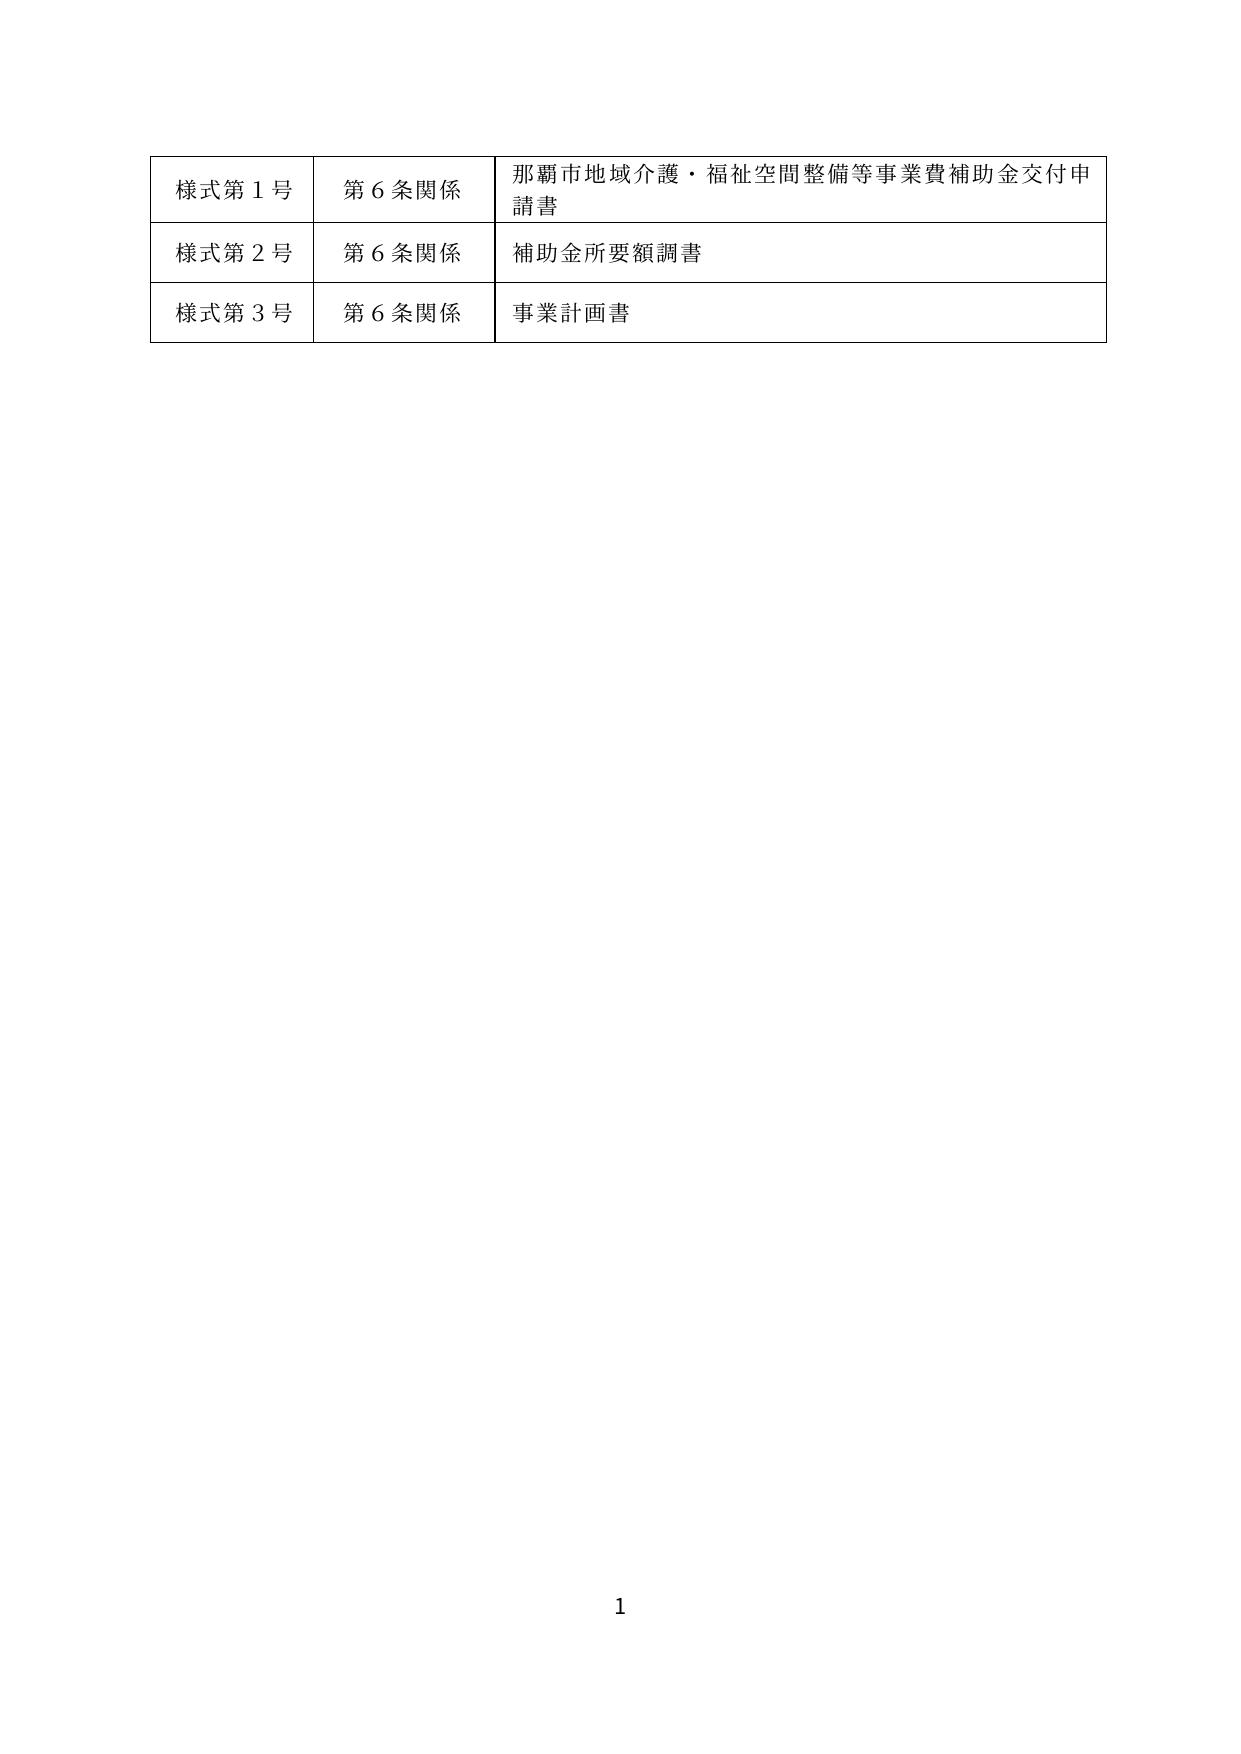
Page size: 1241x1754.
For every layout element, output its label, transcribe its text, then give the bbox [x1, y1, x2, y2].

table_header 那覇市地域介護・福祉空間整備等事業費補助金交付申請書 [496, 157, 1106, 222]
table_cell 第６条関係 [314, 223, 494, 282]
table_cell 様式第３号 [151, 283, 313, 342]
table_header 第６条関係 [314, 157, 494, 222]
table_cell 事業計画書 [496, 283, 1106, 342]
table_header 様式第１号 [151, 157, 313, 222]
table_cell 第６条関係 [314, 283, 494, 342]
table_cell 様式第２号 [151, 223, 313, 282]
table_cell 補助金所要額調書 [496, 223, 1106, 282]
